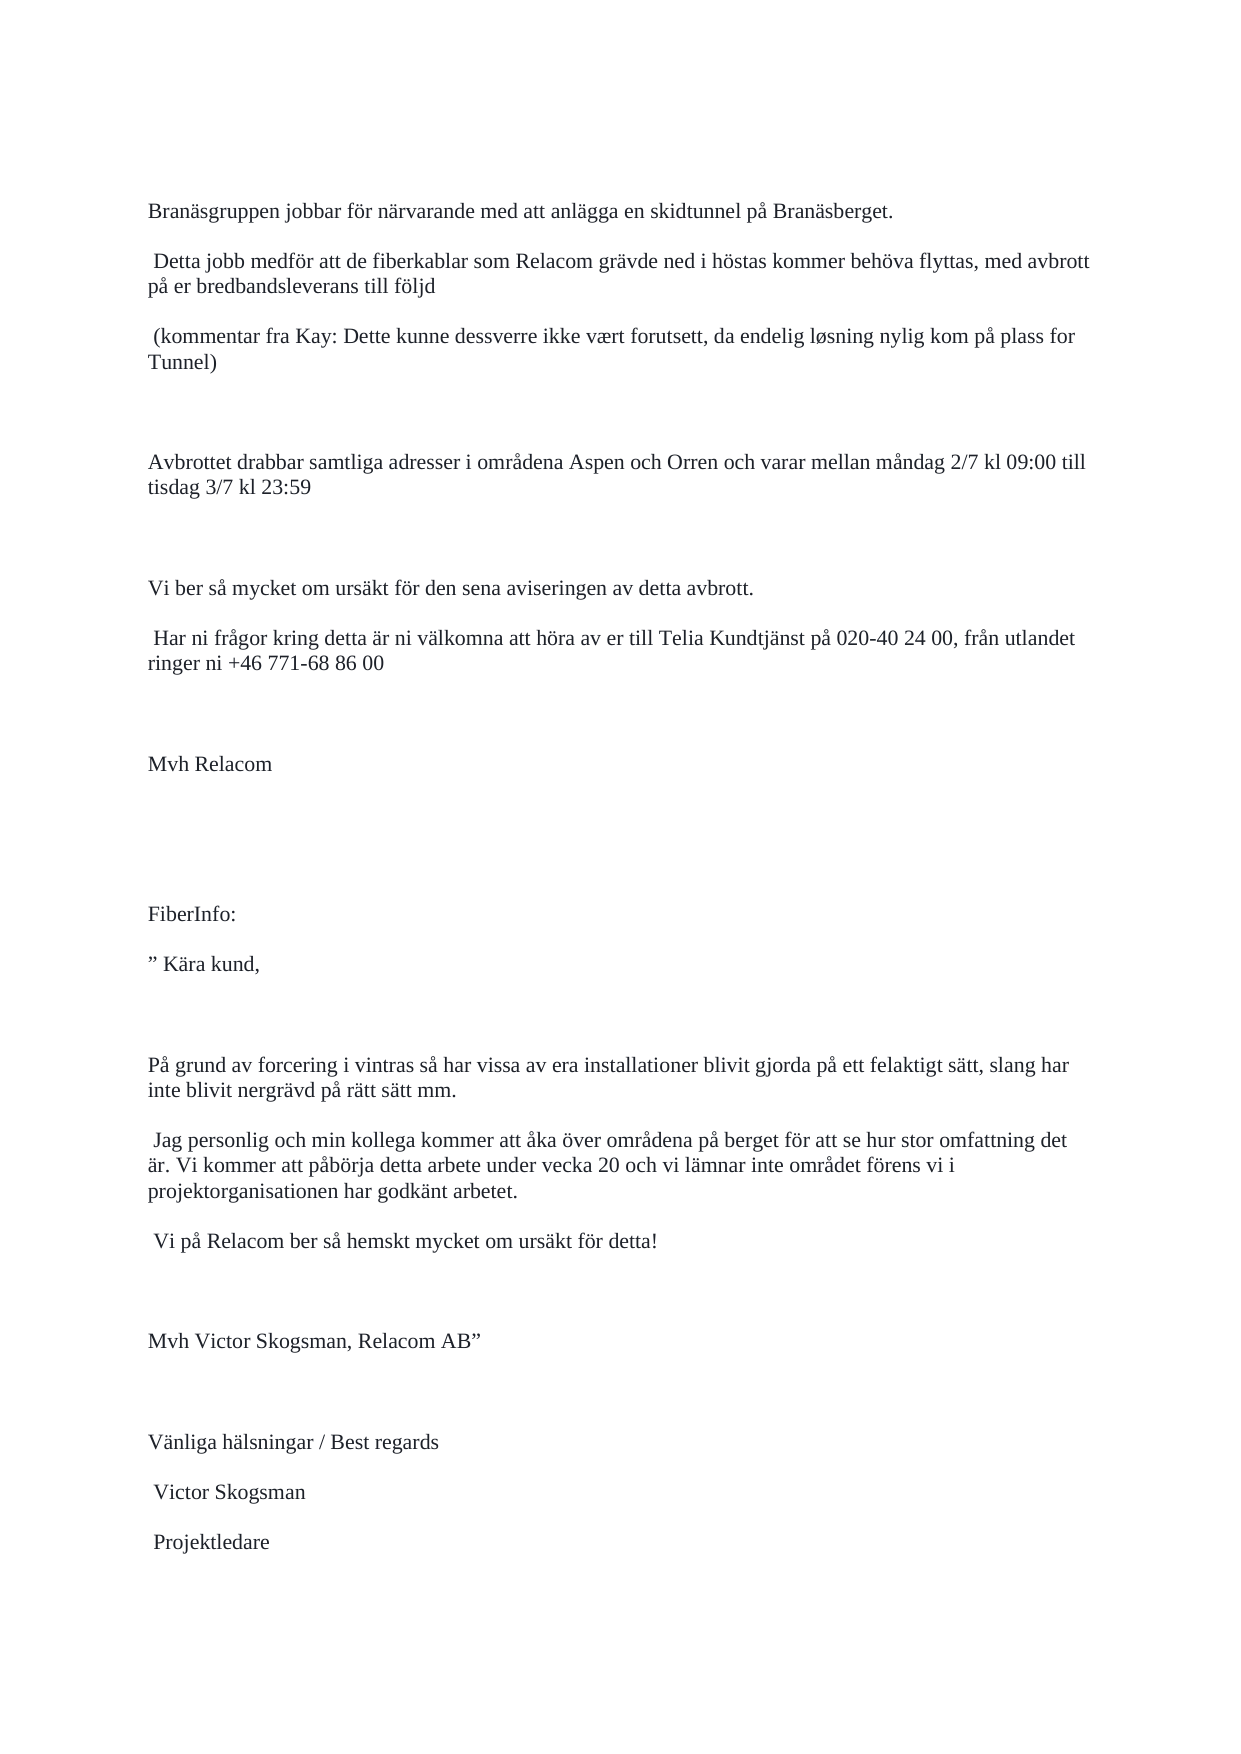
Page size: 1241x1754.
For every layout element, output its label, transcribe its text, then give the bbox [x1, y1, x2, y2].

text Victor Skogsman [148, 1479, 1093, 1504]
text Vi på Relacom ber så hemskt mycket om ursäkt för detta! [148, 1228, 1093, 1253]
text Avbrottet drabbar samtliga adresser i områdena Aspen och Orren och varar mellan måndag 2/7 kl 09:00 till tisdag 3/7 kl 23:59 [148, 449, 1093, 499]
text Vänliga hälsningar / Best regards [148, 1429, 1093, 1454]
text Jag personlig och min kollega kommer att åka över områdena på berget för att se hur stor omfattning det är. Vi kommer att påbörja detta arbete under vecka 20 och vi lämnar inte området förens vi i projektorganisationen har godkänt arbetet. [148, 1127, 1093, 1203]
text Mvh Victor Skogsman, Relacom AB” [148, 1328, 1093, 1353]
text Vi ber så mycket om ursäkt för den sena aviseringen av detta avbrott. [148, 575, 1093, 600]
text Branäsgruppen jobbar för närvarande med att anlägga en skidtunnel på Branäsberget. [148, 198, 1093, 223]
text Mvh Relacom [148, 751, 1093, 776]
text (kommentar fra Kay: Dette kunne dessverre ikke vært forutsett, da endelig løsning nylig kom på plass for Tunnel) [148, 323, 1093, 374]
text Har ni frågor kring detta är ni välkomna att höra av er till Telia Kundtjänst på 020-40 24 00, från utlandet ringer ni +46 771-68 86 00 [148, 625, 1093, 675]
text ” Kära kund, [148, 951, 1093, 977]
text Projektledare [148, 1529, 1093, 1554]
text På grund av forcering i vintras så har vissa av era installationer blivit gjorda på ett felaktigt sätt, slang har inte blivit nergrävd på rätt sätt mm. [148, 1052, 1093, 1102]
text Detta jobb medför att de fiberkablar som Relacom grävde ned i höstas kommer behöva flyttas, med avbrott på er bredbandsleverans till följd [148, 248, 1093, 298]
text FiberInfo: [148, 901, 1093, 926]
